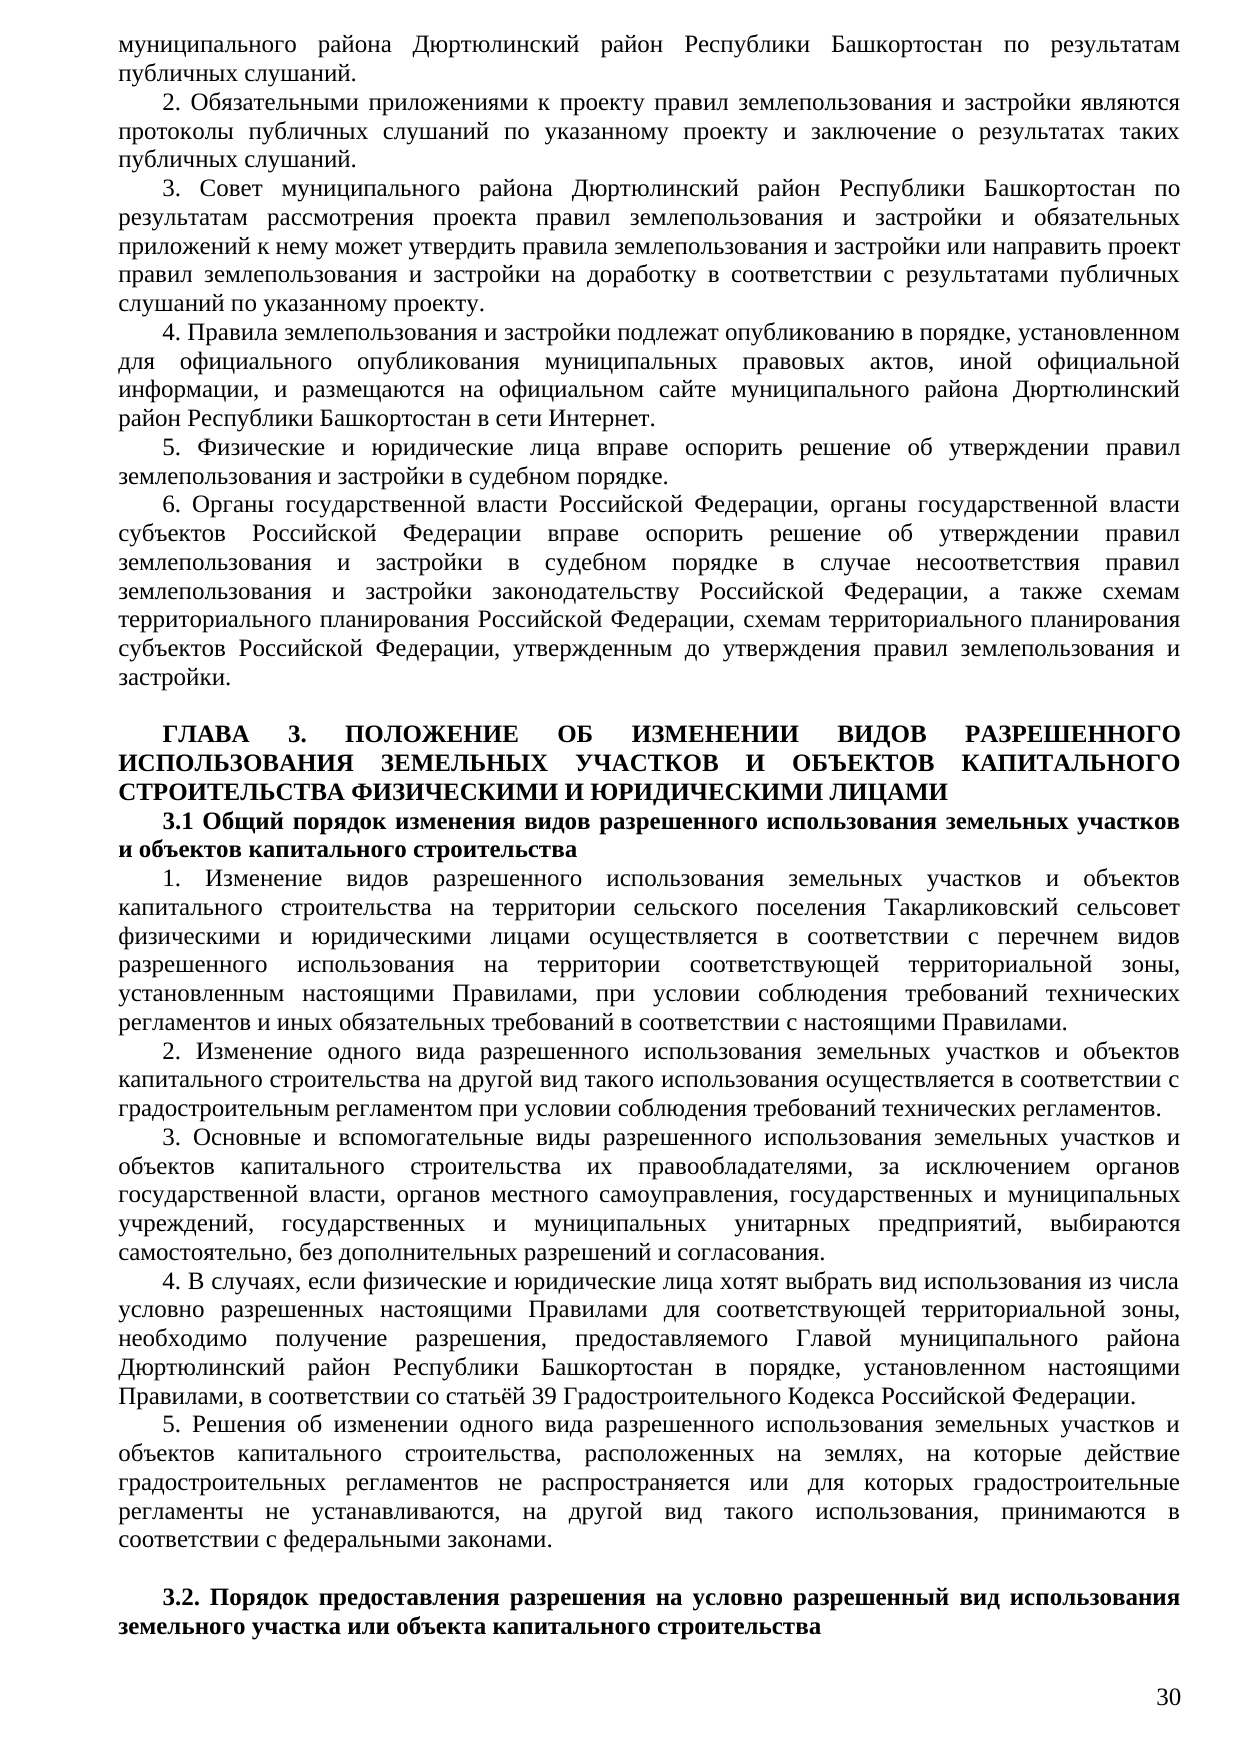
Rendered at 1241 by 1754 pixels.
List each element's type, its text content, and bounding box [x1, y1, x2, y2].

text 2. Обязательными приложениями к проекту правил землепользования и застройки являются протоколы публичных слушаний по указанному проекту и заключение о результатах таких публичных слушаний. [118, 87, 1181, 173]
text 4. Правила землепользования и застройки подлежат опубликованию в порядке, установленном для официального опубликования муниципальных правовых актов, иной официальной информации, и размещаются на официальном сайте муниципального района Дюртюлинский район Республики Башкортостан в сети Интернет. [118, 317, 1181, 432]
text 2. Изменение одного вида разрешенного использования земельных участков и объектов капитального строительства на другой вид такого использования осуществляется в соответствии с градостроительным регламентом при условии соблюдения требований технических регламентов. [118, 1036, 1181, 1122]
text 3. Основные и вспомогательные виды разрешенного использования земельных участков и объектов капитального строительства их правообладателями, за исключением органов государственной власти, органов местного самоуправления, государственных и муниципальных учреждений, государственных и муниципальных унитарных предприятий, выбираются самостоятельно, без дополнительных разрешений и согласования. [118, 1122, 1181, 1266]
text 4. В случаях, если физические и юридические лица хотят выбрать вид использования из числа условно разрешенных настоящими Правилами для соответствующей территориальной зоны, необходимо получение разрешения, предоставляемого Главой муниципального района Дюртюлинский район Республики Башкортостан в порядке, установленном настоящими Правилами, в соответствии со статьёй 39 Градостроительного Кодекса Российской Федерации. [118, 1266, 1181, 1409]
text 3. Совет муниципального района Дюртюлинский район Республики Башкортостан по результатам рассмотрения проекта правил землепользования и застройки и обязательных приложений к нему может утвердить правила землепользования и застройки или направить проект правил землепользования и застройки на доработку в соответствии с результатами публичных слушаний по указанному проекту. [118, 173, 1181, 317]
text 6. Органы государственной власти Российской Федерации, органы государственной власти субъектов Российской Федерации вправе оспорить решение об утверждении правил землепользования и застройки в судебном порядке в случае несоответствия правил землепользования и застройки законодательству Российской Федерации, а также схемам территориального планирования Российской Федерации, схемам территориального планирования субъектов Российской Федерации, утвержденным до утверждения правил землепользования и застройки. [118, 489, 1181, 691]
text 5. Решения об изменении одного вида разрешенного использования земельных участков и объектов капитального строительства, расположенных на землях, на которые действие градостроительных регламентов не распространяется или для которых градостроительные регламенты не устанавливаются, на другой вид такого использования, принимаются в соответствии с федеральными законами. [118, 1409, 1181, 1553]
text 1. Изменение видов разрешенного использования земельных участков и объектов капитального строительства на территории сельского поселения Такарликовский сельсовет физическими и юридическими лицами осуществляется в соответствии с перечнем видов разрешенного использования на территории соответствующей территориальной зоны, установленным настоящими Правилами, при условии соблюдения требований технических регламентов и иных обязательных требований в соответствии с настоящими Правилами. [118, 863, 1181, 1036]
text ГЛАВА 3. ПОЛОЖЕНИЕ ОБ ИЗМЕНЕНИИ ВИДОВ РАЗРЕШЕННОГО ИСПОЛЬЗОВАНИЯ ЗЕМЕЛЬНЫХ УЧАСТКОВ И ОБЪЕКТОВ КАПИТАЛЬНОГО СТРОИТЕЛЬСТВА ФИЗИЧЕСКИМИ И ЮРИДИЧЕСКИМИ ЛИЦАМИ [118, 719, 1181, 806]
text 5. Физические и юридические лица вправе оспорить решение об утверждении правил землепользования и застройки в судебном порядке. [118, 432, 1181, 489]
text 3.2. Порядок предоставления разрешения на условно разрешенный вид использования земельного участка или объекта капитального строительства [118, 1582, 1181, 1639]
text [118, 29, 1181, 87]
text 3.1 Общий порядок изменения видов разрешенного использования земельных участков и объектов капитального строительства [118, 806, 1181, 863]
